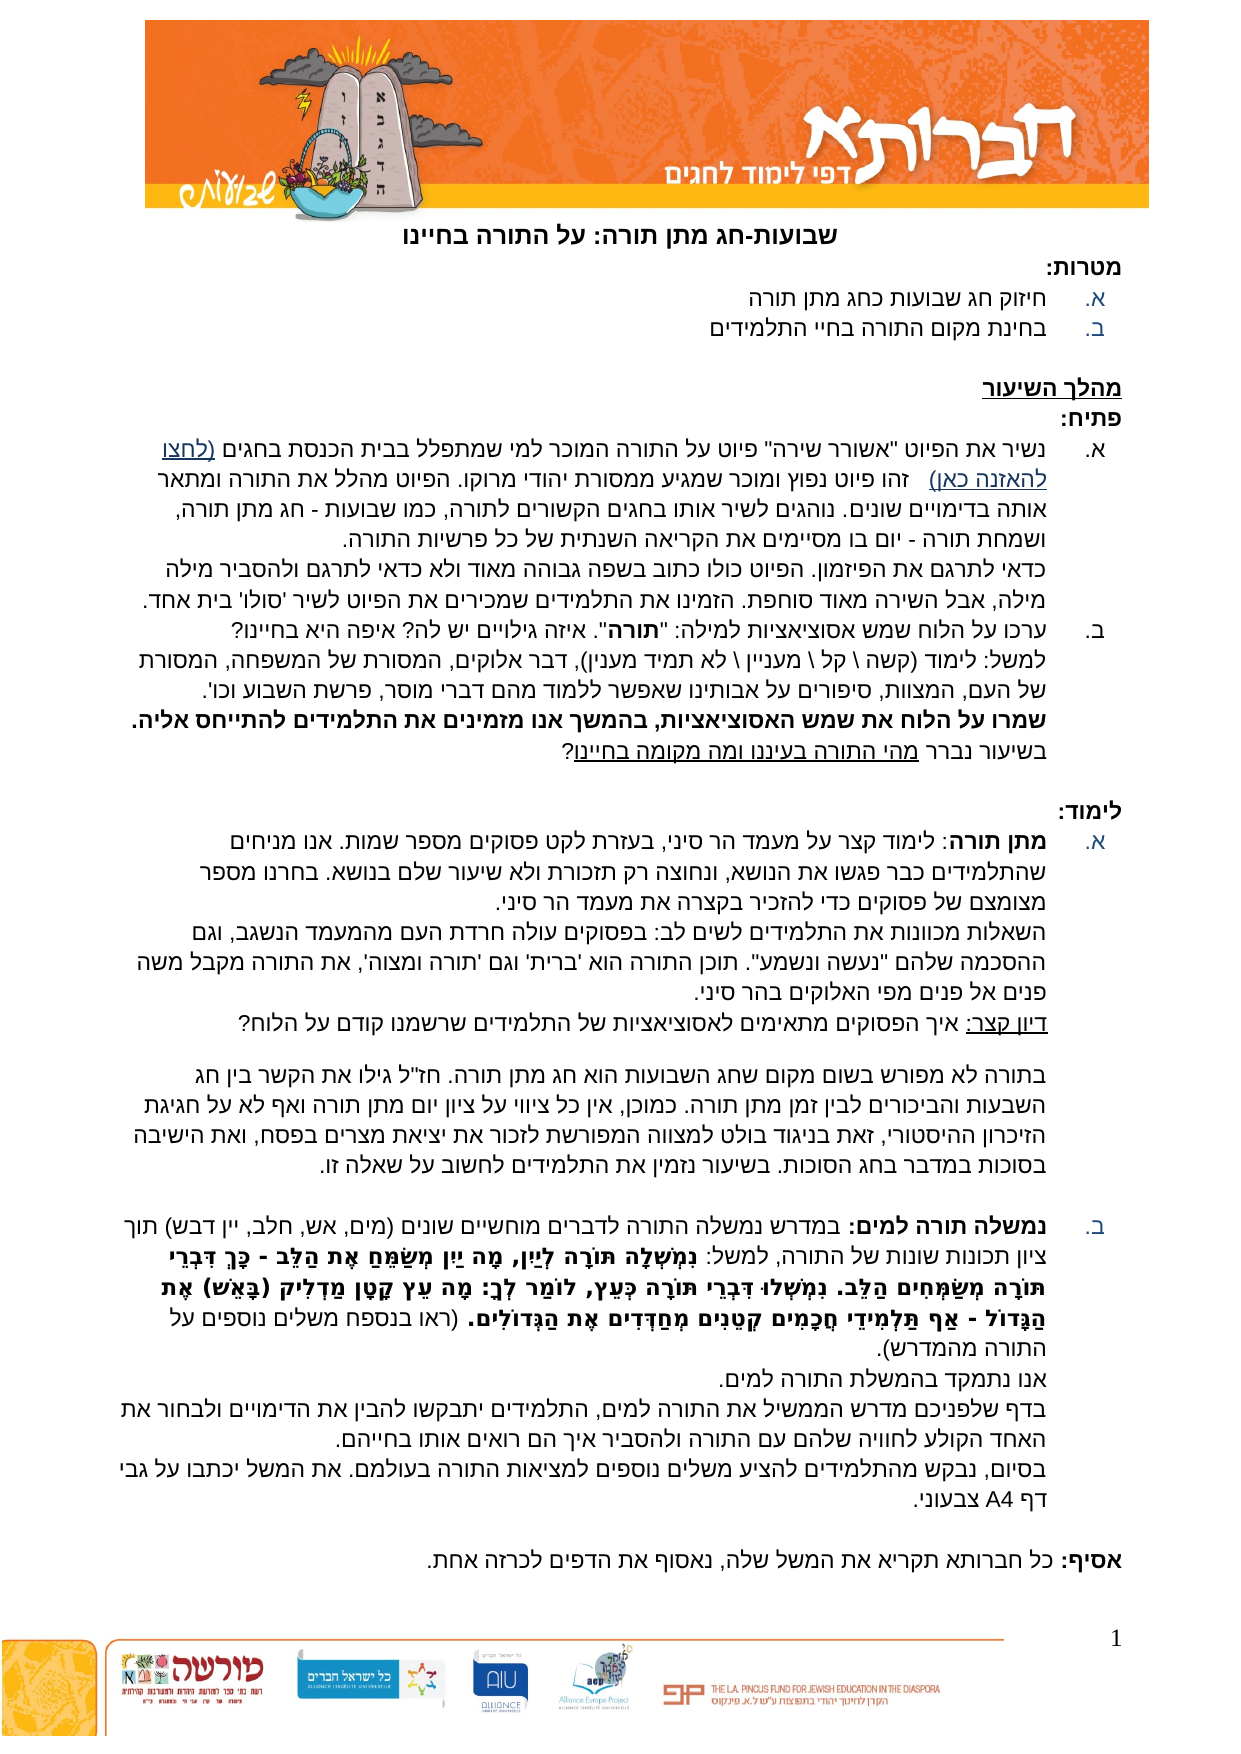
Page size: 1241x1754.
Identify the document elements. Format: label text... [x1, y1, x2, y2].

list נשיר את הפיוט "אשורר שירה" פיוט על התורה המוכר למי שמתפלל בבית הכנסת בחגים (לחצו להאזנה כאן) זהו פיוט נפוץ ומוכר שמגיע ממסורת יהודי מרוקו. הפיוט מהלל את התורה ומתאר אותה בדימויים שונים. נוהגים לשיר אותו בחגים הקשורים לתורה, כמו שבועות - חג מתן תורה, ושמחת תורה - יום בו מסיימים את הקריאה השנתית של כל פרשיות התורה. כדאי לתרגם את הפיזמון. הפיוט כולו כתוב בשפה גבוהה מאוד ולא כדאי לתרגם ולהסביר מילה מילה, אבל השירה מאוד סוחפת. הזמינו את התלמידים שמכירים את הפיוט לשיר 'סולו' בית אחד. [118, 436, 1084, 613]
list בחינת מקום התורה בחיי התלמידים [118, 315, 1084, 341]
list שבועות-חג מתן תורה: על התורה בחיינו [118, 103, 1122, 250]
text פתיח: [118, 405, 1122, 432]
list בשיעור נברר מהי התורה בעיננו ומה מקומה בחיינו? [118, 738, 1047, 764]
list מתן תורה: לימוד קצר על מעמד הר סיני, בעזרת לקט פסוקים מספר שמות. אנו מניחים שהתלמידים כבר פגשו את הנושא, ונחוצה רק תזכורת ולא שיעור שלם בנושא. בחרנו מספר מצומצם של פסוקים כדי להזכיר בקצרה את מעמד הר סיני. [118, 828, 1084, 915]
list מטרות: [118, 254, 1122, 281]
text השאלות מכוונות את התלמידים לשים לב: בפסוקים עולה חרדת העם מהמעמד הנשגב, וגם ההסכמה שלהם "נעשה ונשמע". תוכן התורה הוא 'ברית' וגם 'תורה ומצוה', את התורה מקבל משה פנים אל פנים מפי האלוקים בהר סיני. [118, 919, 1047, 1006]
list מהלך השיעור [118, 375, 1122, 402]
list ערכו על הלוח שמש אסוציאציות למילה: "תורה". איזה גילויים יש לה? איפה היא בחיינו? למשל: לימוד (קשה \ קל \ מעניין \ לא תמיד מענין), דבר אלוקים, המסורת של המשפחה, המסורת של העם, המצוות, סיפורים על אבותינו שאפשר ללמוד מהם דברי מוסר, פרשת השבוע וכו'. שמרו על הלוח את שמש האסוציאציות, בהמשך אנו מזמינים את התלמידים להתייחס אליה. [118, 617, 1084, 734]
text אנו נתמקד בהמשלת התורה למים. [118, 1366, 1047, 1392]
picture [0, 1633, 1004, 1736]
list נמשלה תורה למים: במדרש נמשלה התורה לדברים מוחשיים שונים (מים, אש, חלב, יין דבש) תוך ציון תכונות שונות של התורה, למשל: נִמְשְׁלָה תּוֹרָה לְיַיִן, מָה יַיִן מְשַׂמֵּחַ אֶת הַלֵּב - כָּךְ דִּבְרֵי תּוֹרָה מְשַׂמְּחִים הַלֵּב. נִמְשְׁלוּ דִּבְרֵי תּוֹרָה כְּעֵץ, לוֹמַר לְךָ: מָה עֵץ קָטָן מַדְלִיק (בָּאֵשׁ) אֶת הַגָּדוֹל - אַף תַּלְמִידֵי חֲכָמִים קְטֵנִים מְחַדְּדִים אֶת הַגְּדוֹלִים. (ראו בנספח משלים נוספים על התורה מהמדרש). [118, 1213, 1084, 1362]
text בסיום, נבקש מהתלמידים להציע משלים נוספים למציאות התורה בעולמם. את המשל יכתבו על גבי דף A4 צבעוני. [118, 1456, 1047, 1513]
picture [145, 20, 1149, 222]
list אסיף: כל חברותא תקריא את המשל שלה, נאסוף את הדפים לכרזה אחת. [118, 1547, 1122, 1573]
text דיון קצר: איך הפסוקים מתאימים לאסוציאציות של התלמידים שרשמנו קודם על הלוח? [118, 1009, 1047, 1036]
text לימוד: [118, 798, 1122, 824]
text בדף שלפניכם מדרש הממשיל את התורה למים, התלמידים יתבקשו להבין את הדימויים ולבחור את האחד הקולע לחוויה שלהם עם התורה ולהסביר איך הם רואים אותו בחייהם. [118, 1396, 1047, 1452]
list חיזוק חג שבועות כחג מתן תורה [118, 284, 1084, 311]
text בתורה לא מפורש בשום מקום שחג השבועות הוא חג מתן תורה. חז"ל גילו את הקשר בין חג השבעות והביכורים לבין זמן מתן תורה. כמוכן, אין כל ציווי על ציון יום מתן תורה ואף לא על חגיגת הזיכרון ההיסטורי, זאת בניגוד בולט למצווה המפורשת לזכור את יציאת מצרים בפסח, ואת הישיבה בסוכות במדבר בחג הסוכות. בשיעור נזמין את התלמידים לחשוב על שאלה זו. [118, 1062, 1047, 1179]
